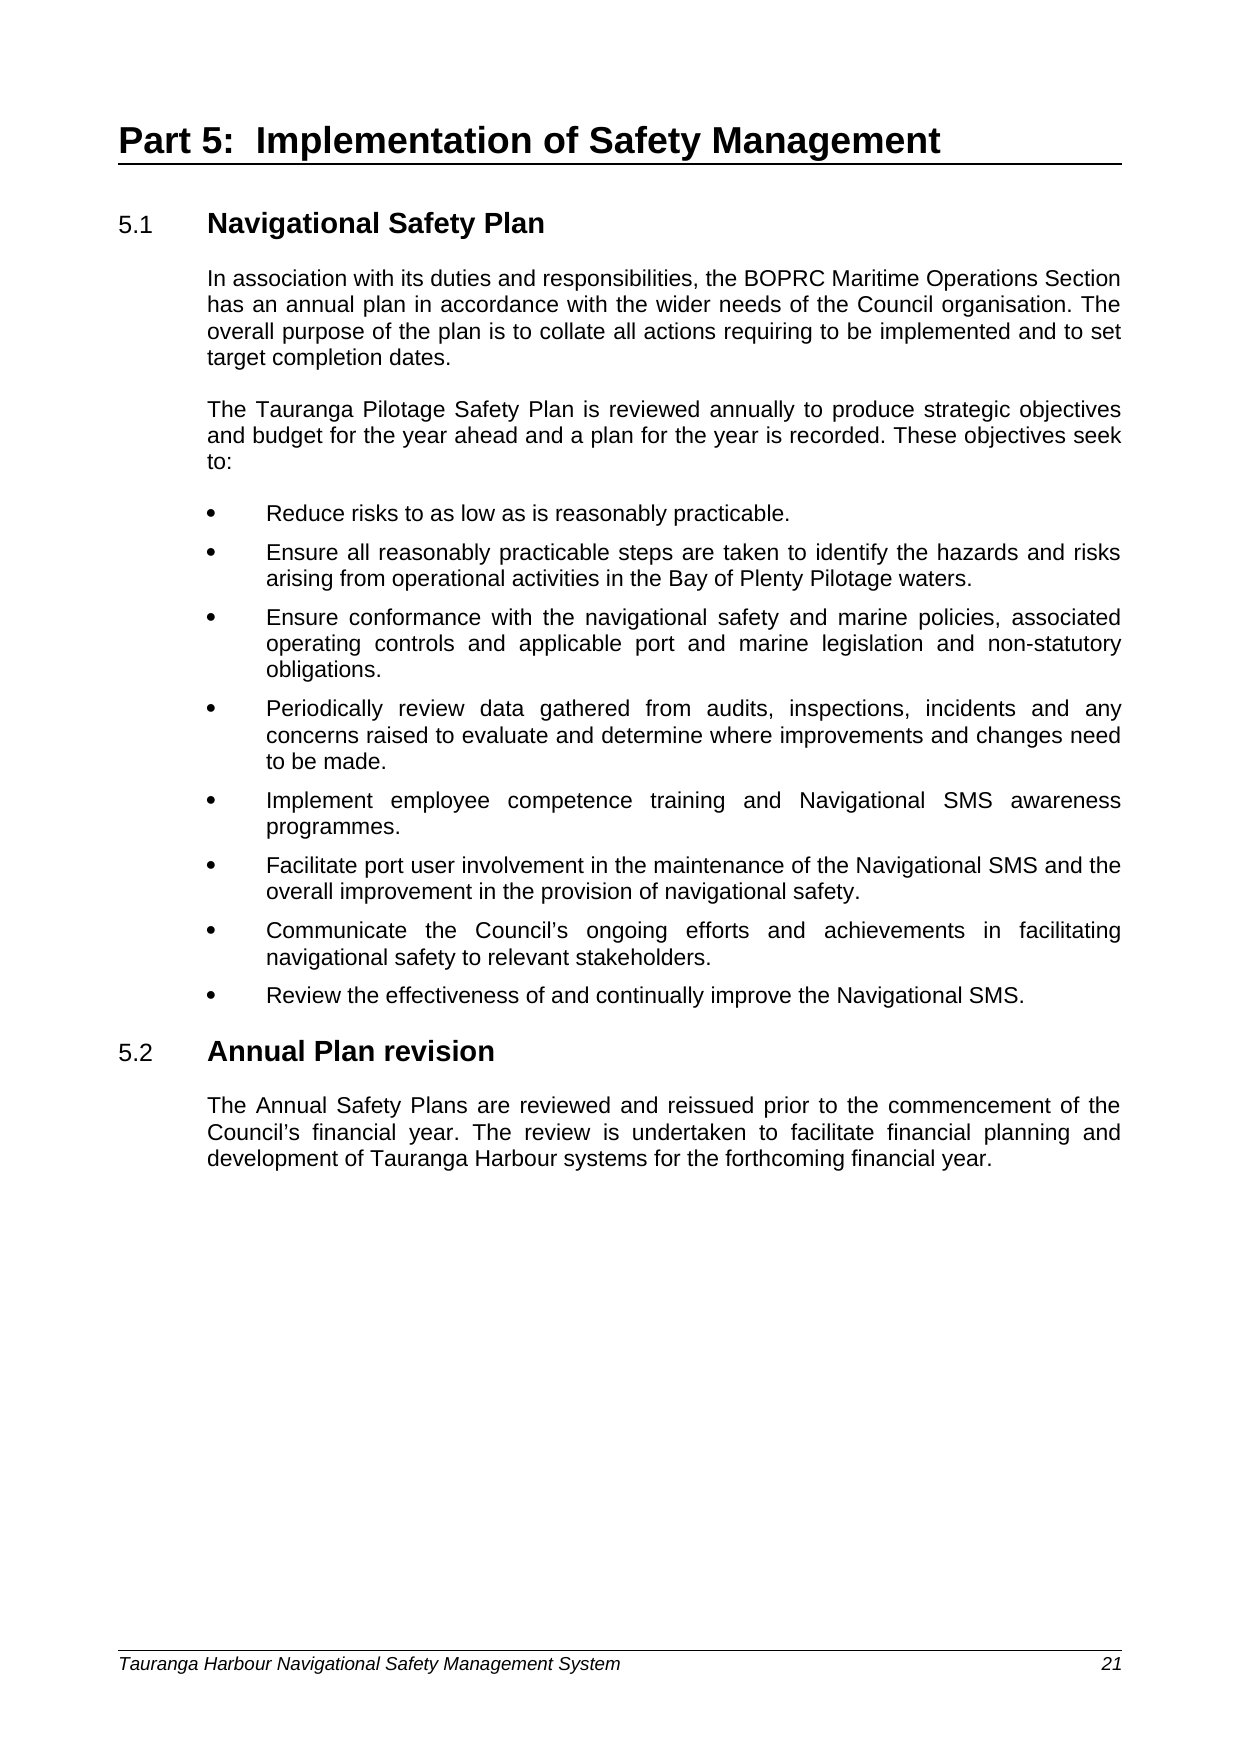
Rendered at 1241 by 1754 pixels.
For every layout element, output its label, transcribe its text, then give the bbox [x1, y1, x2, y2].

list Facilitate port user involvement in the maintenance of the Navigational SMS and the overall improvement in the provision of navigational safety. [207, 852, 1122, 905]
list Ensure conformance with the navigational safety and marine policies, associated operating controls and applicable port and marine legislation and non-statutory obligations. [207, 604, 1122, 683]
text Implementation of Safety Management [118, 118, 1122, 163]
text The Annual Safety Plans are reviewed and reissued prior to the commencement of the Council’s financial year. The review is undertaken to facilitate financial planning and development of Tauranga Harbour systems for the forthcoming financial year. [207, 1092, 1122, 1171]
list Reduce risks to as low as is reasonably practicable. [207, 499, 1122, 526]
list Review the effectiveness of and continually improve the Navigational SMS. [207, 982, 1122, 1009]
text Annual Plan revision [118, 1034, 1122, 1067]
list Periodically review data gathered from audits, inspections, incidents and any concerns raised to evaluate and determine where improvements and changes need to be made. [207, 695, 1122, 774]
text In association with its duties and responsibilities, the BOPRC Maritime Operations Section has an annual plan in accordance with the wider needs of the Council organisation. The overall purpose of the plan is to collate all actions requiring to be implemented and to set target completion dates. [207, 265, 1122, 371]
text The Tauranga Pilotage Safety Plan is reviewed annually to produce strategic objectives and budget for the year ahead and a plan for the year is recorded. These objectives seek to: [207, 396, 1122, 474]
text Navigational Safety Plan [118, 207, 1122, 240]
list Implement employee competence training and Navigational SMS awareness programmes. [207, 787, 1122, 839]
list Ensure all reasonably practicable steps are taken to identify the hazards and risks arising from operational activities in the Bay of Plenty Pilotage waters. [207, 538, 1122, 591]
list Communicate the Council’s ongoing efforts and achievements in facilitating navigational safety to relevant stakeholders. [207, 917, 1122, 970]
